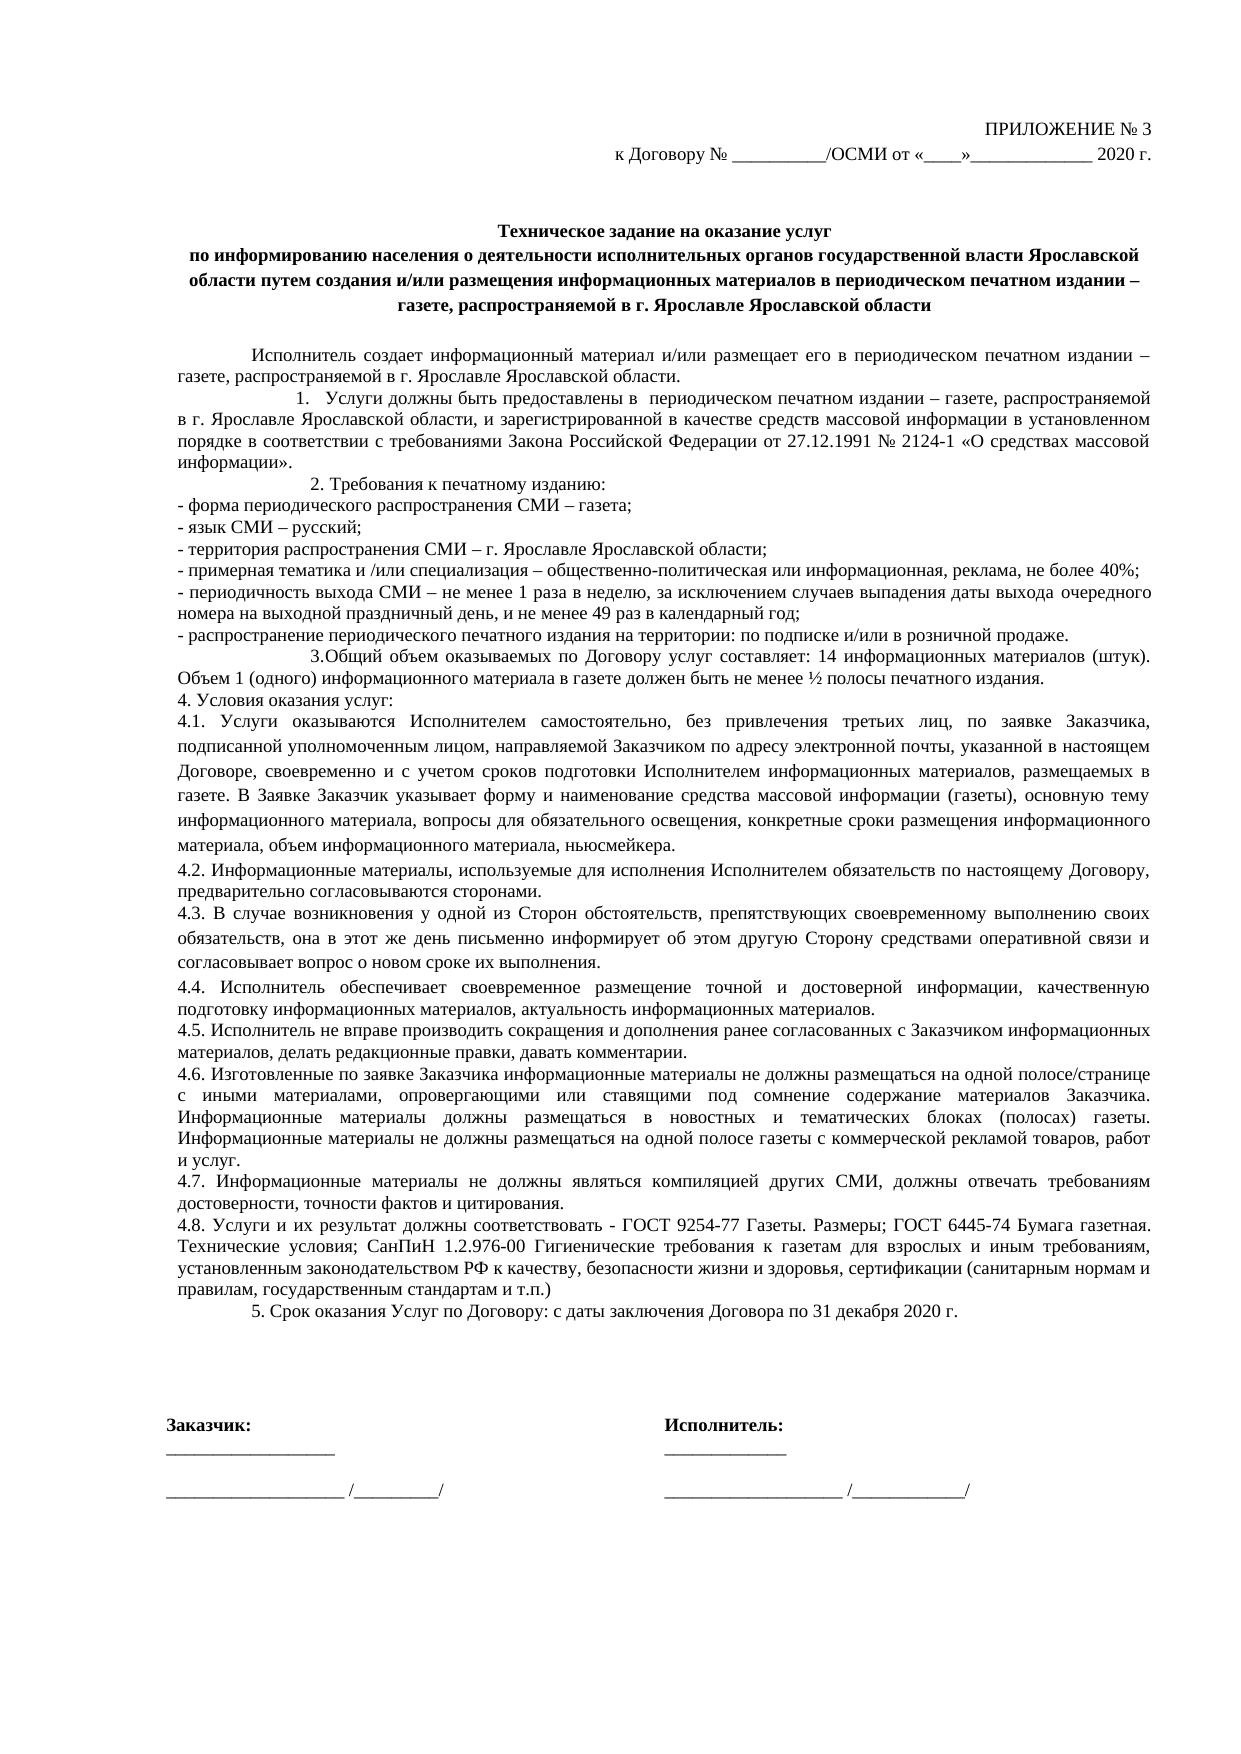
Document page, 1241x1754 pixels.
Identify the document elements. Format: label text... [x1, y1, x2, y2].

text ПРИЛОЖЕНИЕ № 3 [177, 118, 1152, 140]
list - распространение периодического печатного издания на территории: по подписке и/или в розничной продаже. [177, 624, 1152, 645]
table_header Заказчик: __________________ ___________________ /_________/ [166, 1414, 664, 1522]
text Исполнитель создает информационный материал и/или размещает его в периодическом печатном издании – газете, распространяемой в г. Ярославле Ярославской области. [177, 343, 1152, 387]
text 5. Срок оказания Услуг по Договору: с даты заключения Договора по 31 декабря 2020 г. [177, 1300, 1152, 1321]
text 4.5. Исполнитель не вправе производить сокращения и дополнения ранее согласованных с Заказчиком информационных материалов, делать редакционные правки, давать комментарии. [177, 1019, 1152, 1062]
text 4.3. В случае возникновения у одной из Сторон обстоятельств, препятствующих своевременному выполнению своих обязательств, она в этот же день письменно информирует об этом другую Сторону средствами оперативной связи и согласовывает вопрос о новом сроке их выполнения. [177, 902, 1152, 973]
text 4.1. Услуги оказываются Исполнителем самостоятельно, без привлечения третьих лиц, по заявке Заказчика, подписанной уполномоченным лицом, направляемой Заказчиком по адресу электронной почты, указанной в настоящем Договоре, своевременно и с учетом сроков подготовки Исполнителем информационных материалов, размещаемых в газете. В Заявке Заказчик указывает форму и наименование средства массовой информации (газеты), основную тему информационного материала, вопросы для обязательного освещения, конкретные сроки размещения информационного материала, объем информационного материала, ньюсмейкера. [177, 710, 1152, 856]
list - форма периодического распространения СМИ – газета; [177, 494, 1152, 516]
text - примерная тематика и /или специализация – общественно-политическая или информационная, реклама, не более 40%; [177, 559, 1152, 581]
text 4.2. Информационные материалы, используемые для исполнения Исполнителем обязательств по настоящему Договору, предварительно согласовываются сторонами. [177, 859, 1152, 902]
text Техническое задание на оказание услуг [177, 219, 1152, 241]
list Требования к печатному изданию: [177, 473, 1152, 494]
text 4.7. Информационные материалы не должны являться компиляцией других СМИ, должны отвечать требованиям достоверности, точности фактов и цитирования. [177, 1170, 1152, 1213]
list Услуги должны быть предоставлены в периодическом печатном издании – газете, распространяемой в г. Ярославле Ярославской области, и зарегистрированной в качестве средств массовой информации в установленном порядке в соответствии с требованиями Закона Российской Федерации от 27.12.1991 № 2124-1 «О средствах массовой информации». [177, 387, 1152, 473]
table_header Исполнитель: _____________ ___________________ /____________/ [664, 1414, 1152, 1522]
list 4. Условия оказания услуг: [177, 688, 1152, 710]
text 4.8. Услуги и их результат должны соответствовать - ГОСТ 9254-77 Газеты. Размеры; ГОСТ 6445-74 Бумага газетная. Технические условия; СанПиН 1.2.976-00 Гигиенические требования к газетам для взрослых и иным требованиям, установленным законодательством РФ к качеству, безопасности жизни и здоровья, сертификации (санитарным нормам и правилам, государственным стандартам и т.п.) [177, 1213, 1152, 1300]
list Общий объем оказываемых по Договору услуг составляет: 14 информационных материалов (штук). Объем 1 (одного) информационного материала в газете должен быть не менее ½ полосы печатного издания. [177, 645, 1152, 688]
list - периодичность выхода СМИ – не менее 1 раза в неделю, за исключением случаев выпадения даты выхода очередного номера на выходной праздничный день, и не менее 49 раз в календарный год; [177, 581, 1152, 624]
text 4.6. Изготовленные по заявке Заказчика информационные материалы не должны размещаться на одной полосе/странице с иными материалами, опровергающими или ставящими под сомнение содержание материалов Заказчика. Информационные материалы должны размещаться в новостных и тематических блоках (полосах) газеты. Информационные материалы не должны размещаться на одной полосе газеты с коммерческой рекламой товаров, работ и услуг. [177, 1062, 1152, 1170]
text к Договору № __________/ОСМИ от «____»_____________ 2020 г. [177, 143, 1152, 164]
text по информированию населения о деятельности исполнительных органов государственной власти Ярославской области путем создания и/или размещения информационных материалов в периодическом печатном издании – газете, распространяемой в г. Ярославле Ярославской области [177, 244, 1152, 315]
text 4.4. Исполнитель обеспечивает своевременное размещение точной и достоверной информации, качественную подготовку информационных материалов, актуальность информационных материалов. [177, 976, 1152, 1019]
list - язык СМИ – русский; [177, 516, 1152, 537]
list - территория распространения СМИ – г. Ярославле Ярославской области; [177, 537, 1152, 559]
